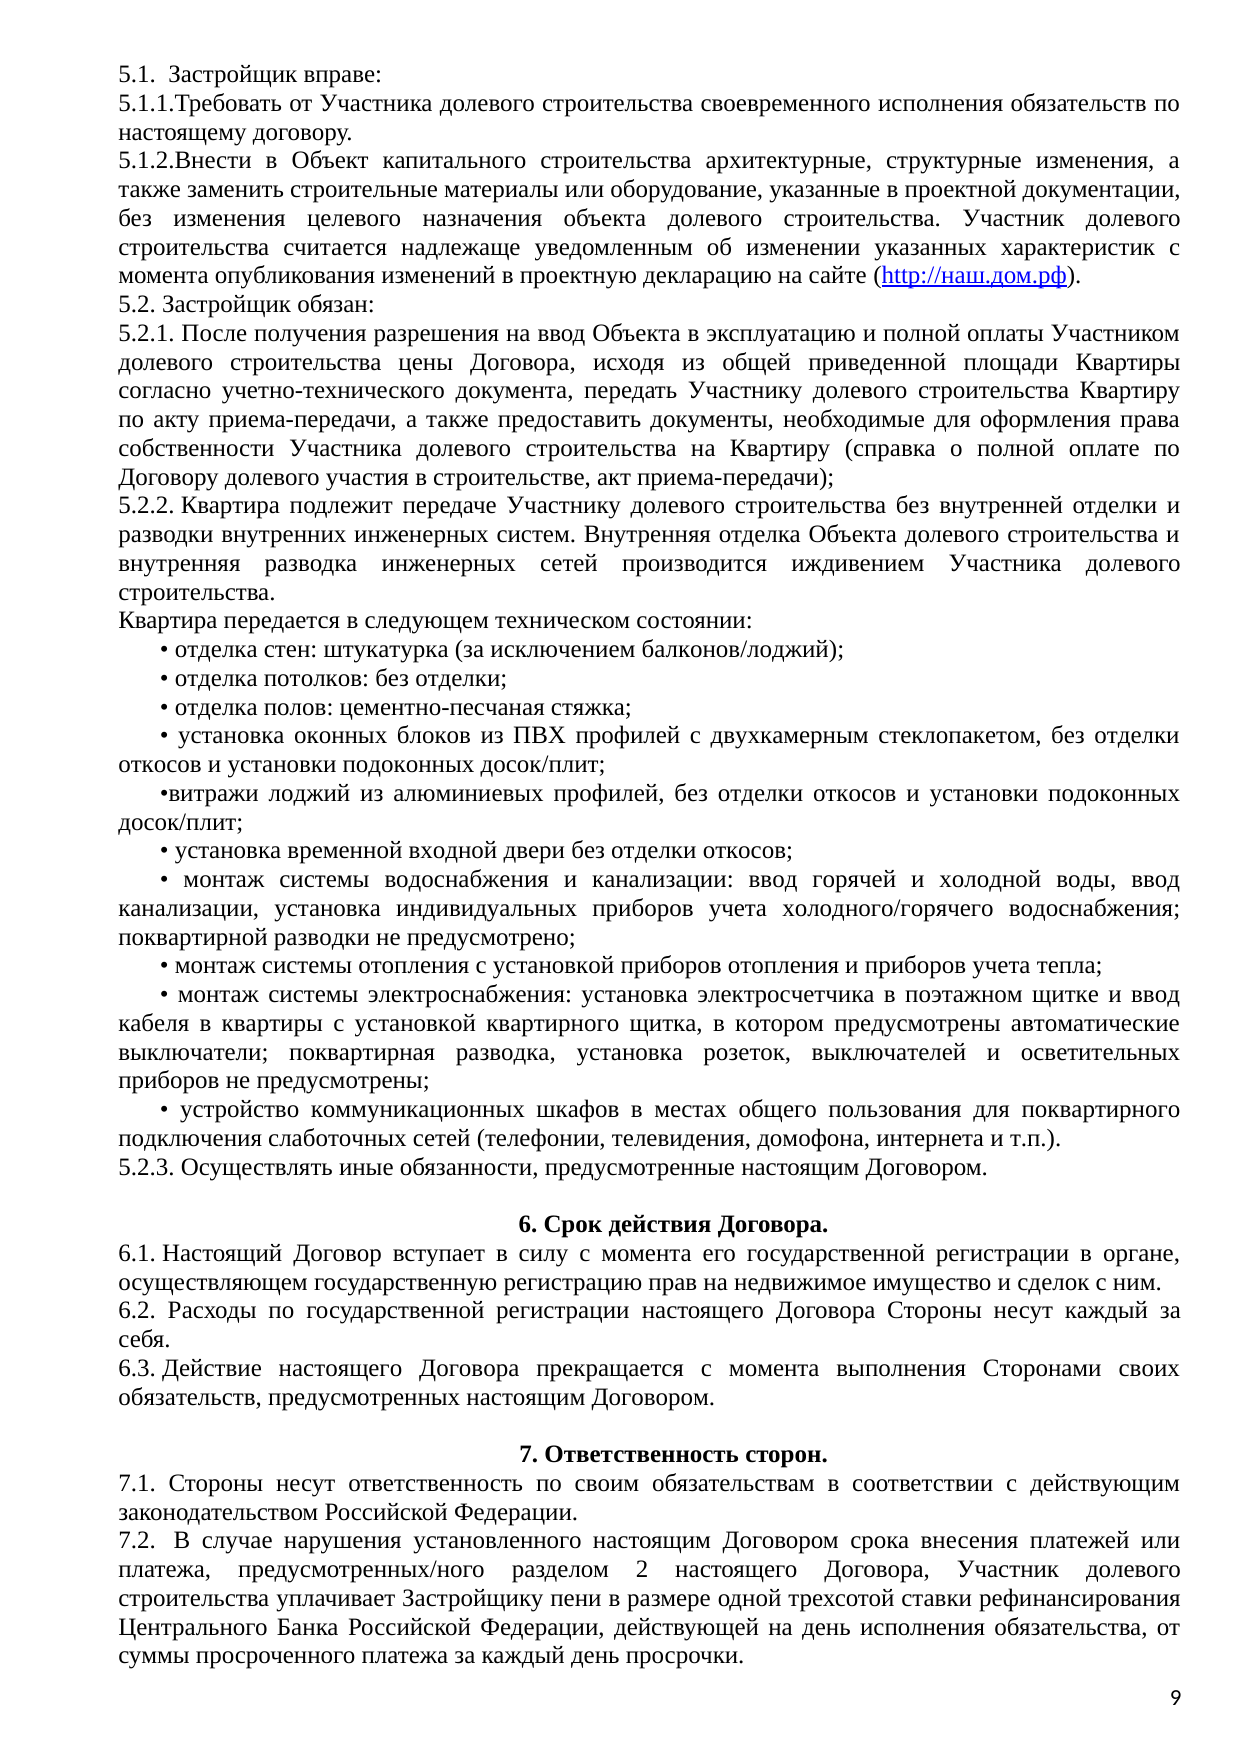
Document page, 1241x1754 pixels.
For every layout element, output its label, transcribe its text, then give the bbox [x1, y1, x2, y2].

text •витражи лоджий из алюминиевых профилей, без отделки откосов и установки подоконных досок/плит; [118, 778, 1181, 835]
text • установка оконных блоков из ПВХ профилей с двухкамерным стеклопакетом, без отделки откосов и установки подоконных досок/плит; [118, 720, 1181, 778]
text 5.2.3. Осуществлять иные обязанности, предусмотренные настоящим Договором. [118, 1152, 1229, 1180]
text • монтаж системы отопления с установкой приборов отопления и приборов учета тепла; [118, 950, 1181, 979]
text 6.2. Расходы по государственной регистрации настоящего Договора Стороны несут каждый за себя. [118, 1295, 1181, 1353]
text 6.1. Настоящий Договор вступает в силу с момента его государственной регистрации в органе, осуществляющем государственную регистрацию прав на недвижимое имущество и сделок с ним. [118, 1238, 1181, 1295]
text • установка временной входной двери без отделки откосов; [118, 835, 1181, 864]
text 7.2. В случае нарушения установленного настоящим Договором срока внесения платежей или платежа, предусмотренных/ного разделом 2 настоящего Договора, Участник долевого строительства уплачивает Застройщику пени в размере одной трехсотой ставки рефинансирования Центрального Банка Российской Федерации, действующей на день исполнения обязательства, от суммы просроченного платежа за каждый день просрочки. [118, 1525, 1181, 1669]
text 5.1. Застройщик вправе: [118, 59, 1229, 88]
text 5.2. Застройщик обязан: [118, 289, 1229, 318]
text 5.1.1.Требовать от Участника долевого строительства своевременного исполнения обязательств по настоящему договору. [118, 88, 1181, 145]
text • монтаж системы водоснабжения и канализации: ввод горячей и холодной воды, ввод канализации, установка индивидуальных приборов учета холодного/горячего водоснабжения; поквартирной разводки не предусмотрено; [118, 864, 1181, 950]
text 7. Ответственность сторон. [118, 1439, 1229, 1468]
text • отделка полов: цементно-песчаная стяжка; [118, 692, 1181, 720]
text 5.2.1. После получения разрешения на ввод Объекта в эксплуатацию и полной оплаты Участником долевого строительства цены Договора, исходя из общей приведенной площади Квартиры согласно учетно-технического документа, передать Участнику долевого строительства Квартиру по акту приема-передачи, а также предоставить документы, необходимые для оформления права собственности Участника долевого строительства на Квартиру (справка о полной оплате по Договору долевого участия в строительстве, акт приема-передачи); [118, 318, 1181, 490]
text Квартира передается в следующем техническом состоянии: [118, 605, 1181, 634]
text • отделка стен: штукатурка (за исключением балконов/лоджий); [118, 634, 1181, 663]
text 7.1. Стороны несут ответственность по своим обязательствам в соответствии с действующим законодательством Российской Федерации. [118, 1468, 1181, 1525]
text 5.1.2.Внести в Объект капитального строительства архитектурные, структурные изменения, а также заменить строительные материалы или оборудование, указанные в проектной документации, без изменения целевого назначения объекта долевого строительства. Участник долевого строительства считается надлежаще уведомленным об изменении указанных характеристик с момента опубликования изменений в проектную декларацию на сайте (http://наш.дом.рф). [118, 145, 1181, 289]
text 5.2.2. Квартира подлежит передаче Участнику долевого строительства без внутренней отделки и разводки внутренних инженерных систем. Внутренняя отделка Объекта долевого строительства и внутренняя разводка инженерных сетей производится иждивением Участника долевого строительства. [118, 490, 1181, 605]
text 6. Срок действия Договора. [118, 1209, 1229, 1238]
text • отделка потолков: без отделки; [118, 663, 1181, 692]
text • устройство коммуникационных шкафов в местах общего пользования для поквартирного подключения слаботочных сетей (телефонии, телевидения, домофона, интернета и т.п.). [118, 1094, 1181, 1152]
text 6.3. Действие настоящего Договора прекращается с момента выполнения Сторонами своих обязательств, предусмотренных настоящим Договором. [118, 1353, 1181, 1410]
text • монтаж системы электроснабжения: установка электросчетчика в поэтажном щитке и ввод кабеля в квартиры с установкой квартирного щитка, в котором предусмотрены автоматические выключатели; поквартирная разводка, установка розеток, выключателей и осветительных приборов не предусмотрены; [118, 979, 1181, 1094]
